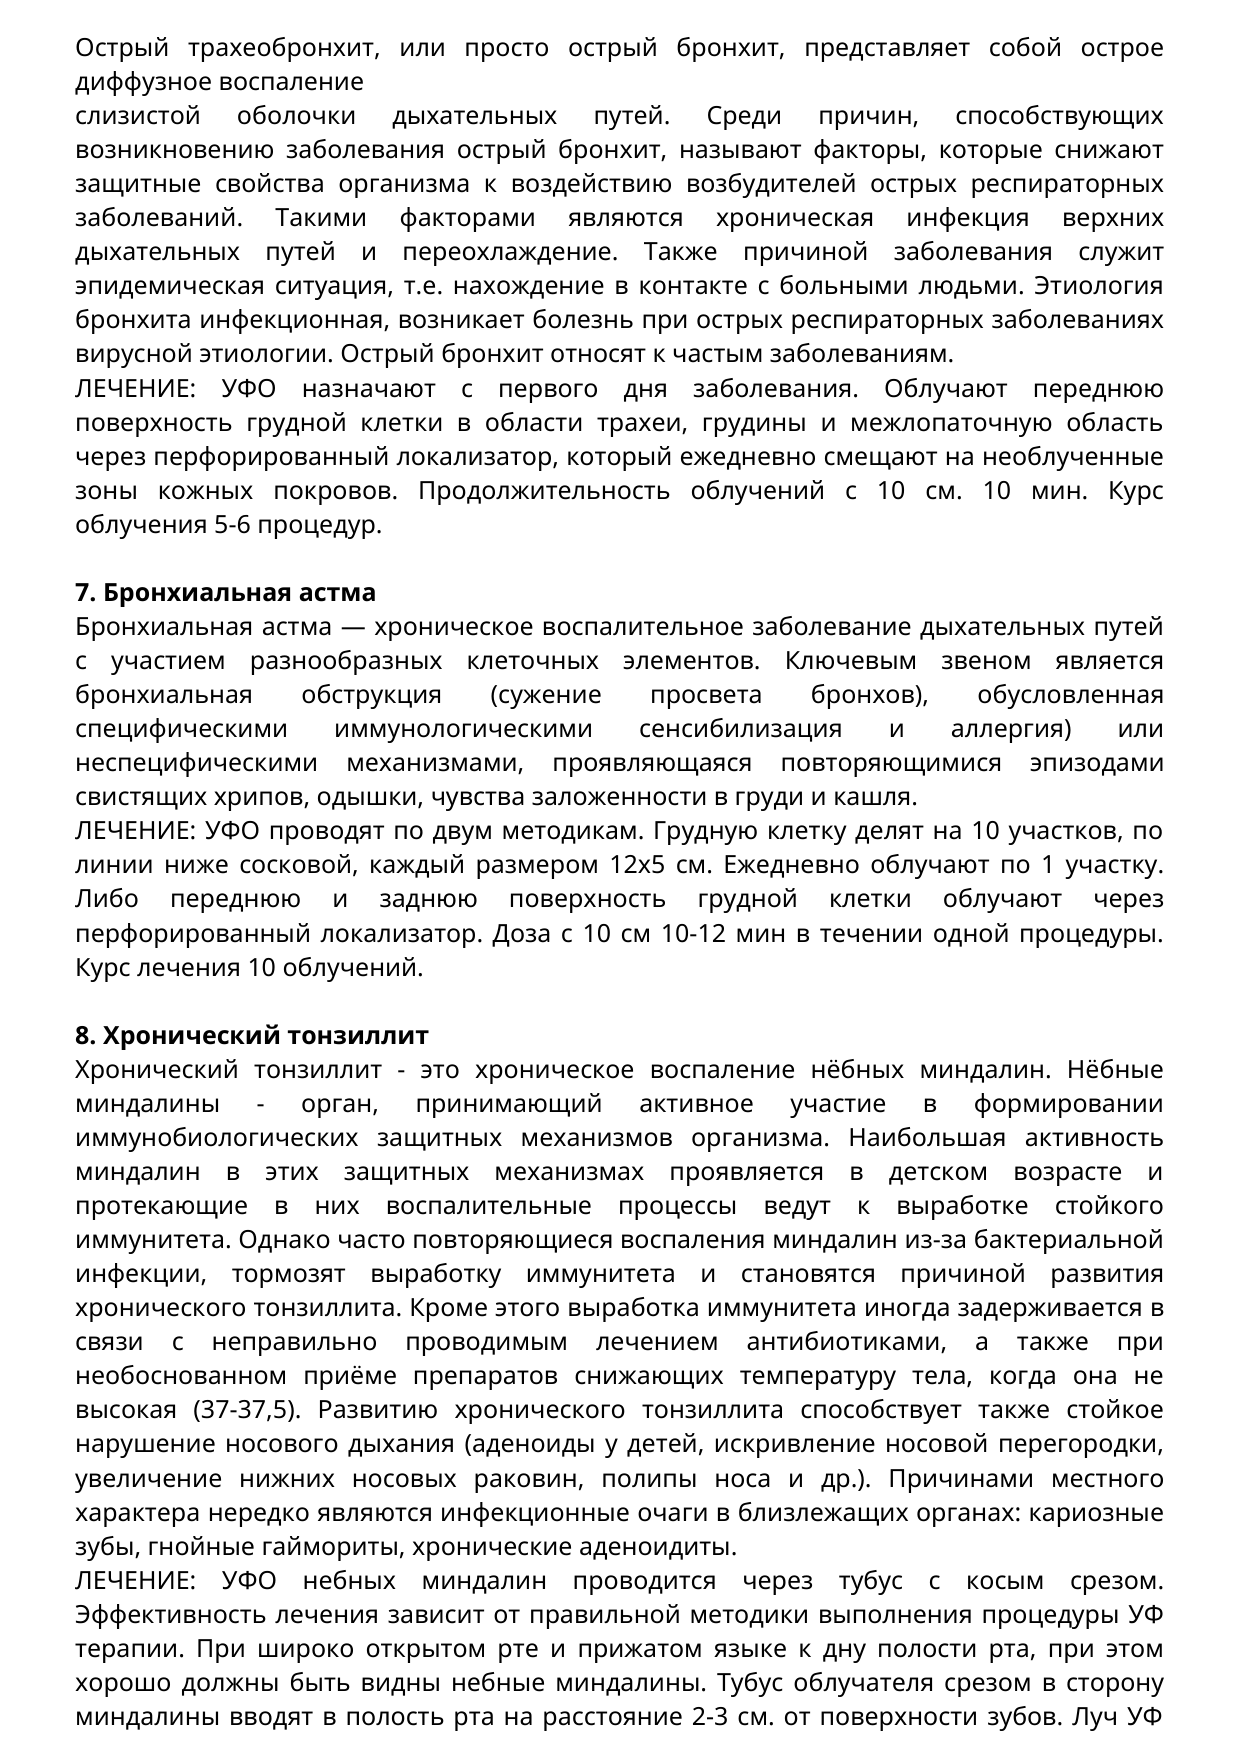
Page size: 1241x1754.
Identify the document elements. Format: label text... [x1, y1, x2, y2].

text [75, 1562, 1165, 1733]
text слизистой оболочки дыхательных путей. Среди причин, способствующих возникновению заболевания острый бронхит, называют факторы, которые снижают защитные свойства организма к воздействию возбудителей острых респираторных заболеваний. Такими факторами являются хроническая инфекция верхних дыхательных путей и переохлаждение. Также причиной заболевания служит эпидемическая ситуация, т.е. нахождение в контакте с больными людьми. Этиология бронхита инфекционная, возникает болезнь при острых респираторных заболеваниях вирусной этиологии. Острый бронхит относят к частым заболеваниям. [75, 98, 1165, 370]
text Бронхиальная астма — хроническое воспалительное заболевание дыхательных путей с участием разнообразных клеточных элементов. Ключевым звеном является бронхиальная обструкция (сужение просвета бронхов), обусловленная специфическими иммунологическими сенсибилизация и аллергия) или неспецифическими механизмами, проявляющаяся повторяющимися эпизодами свистящих хрипов, одышки, чувства заложенности в груди и кашля. [75, 609, 1165, 813]
text ЛЕЧЕНИЕ: УФО назначают с первого дня заболевания. Облучают переднюю поверхность грудной клетки в области трахеи, грудины и межлопаточную область через перфорированный локализатор, который ежедневно смещают на необлученные зоны кожных покровов. Продолжительность облучений с 10 см. 10 мин. Курс облучения 5-6 процедур. [75, 370, 1165, 541]
text 8. Хронический тонзиллит [75, 1017, 1165, 1051]
text ЛЕЧЕНИЕ: УФО проводят по двум методикам. Грудную клетку делят на 10 участков, по линии ниже сосковой, каждый размером 12х5 см. Ежедневно облучают по 1 участку. Либо переднюю и заднюю поверхность грудной клетки облучают через перфорированный локализатор. Доза с 10 см 10-12 мин в течении одной процедуры. Курс лечения 10 облучений. [75, 813, 1165, 983]
text Хронический тонзиллит - это хроническое воспаление нёбных миндалин. Нёбные миндалины - орган, принимающий активное участие в формировании иммунобиологических защитных механизмов организма. Наибольшая активность миндалин в этих защитных механизмах проявляется в детском возрасте и протекающие в них воспалительные процессы ведут к выработке стойкого иммунитета. Однако часто повторяющиеся воспаления миндалин из-за бактериальной инфекции, тормозят выработку иммунитета и становятся причиной развития хронического тонзиллита. Кроме этого выработка иммунитета иногда задерживается в связи с неправильно проводимым лечением антибиотиками, а также при необоснованном приёме препаратов снижающих температуру тела, когда она не высокая (37-37,5). Развитию хронического тонзиллита способствует также стойкое нарушение носового дыхания (аденоиды у детей, искривление носовой перегородки, увеличение нижних носовых раковин, полипы носа и др.). Причинами местного характера нередко являются инфекционные очаги в близлежащих органах: кариозные зубы, гнойные гаймориты, хронические аденоидиты. [75, 1051, 1165, 1562]
text Острый трахеобронхит, или просто острый бронхит, представляет собой острое диффузное воспаление [75, 29, 1165, 98]
text 7. Бронхиальная астма [75, 574, 1165, 609]
